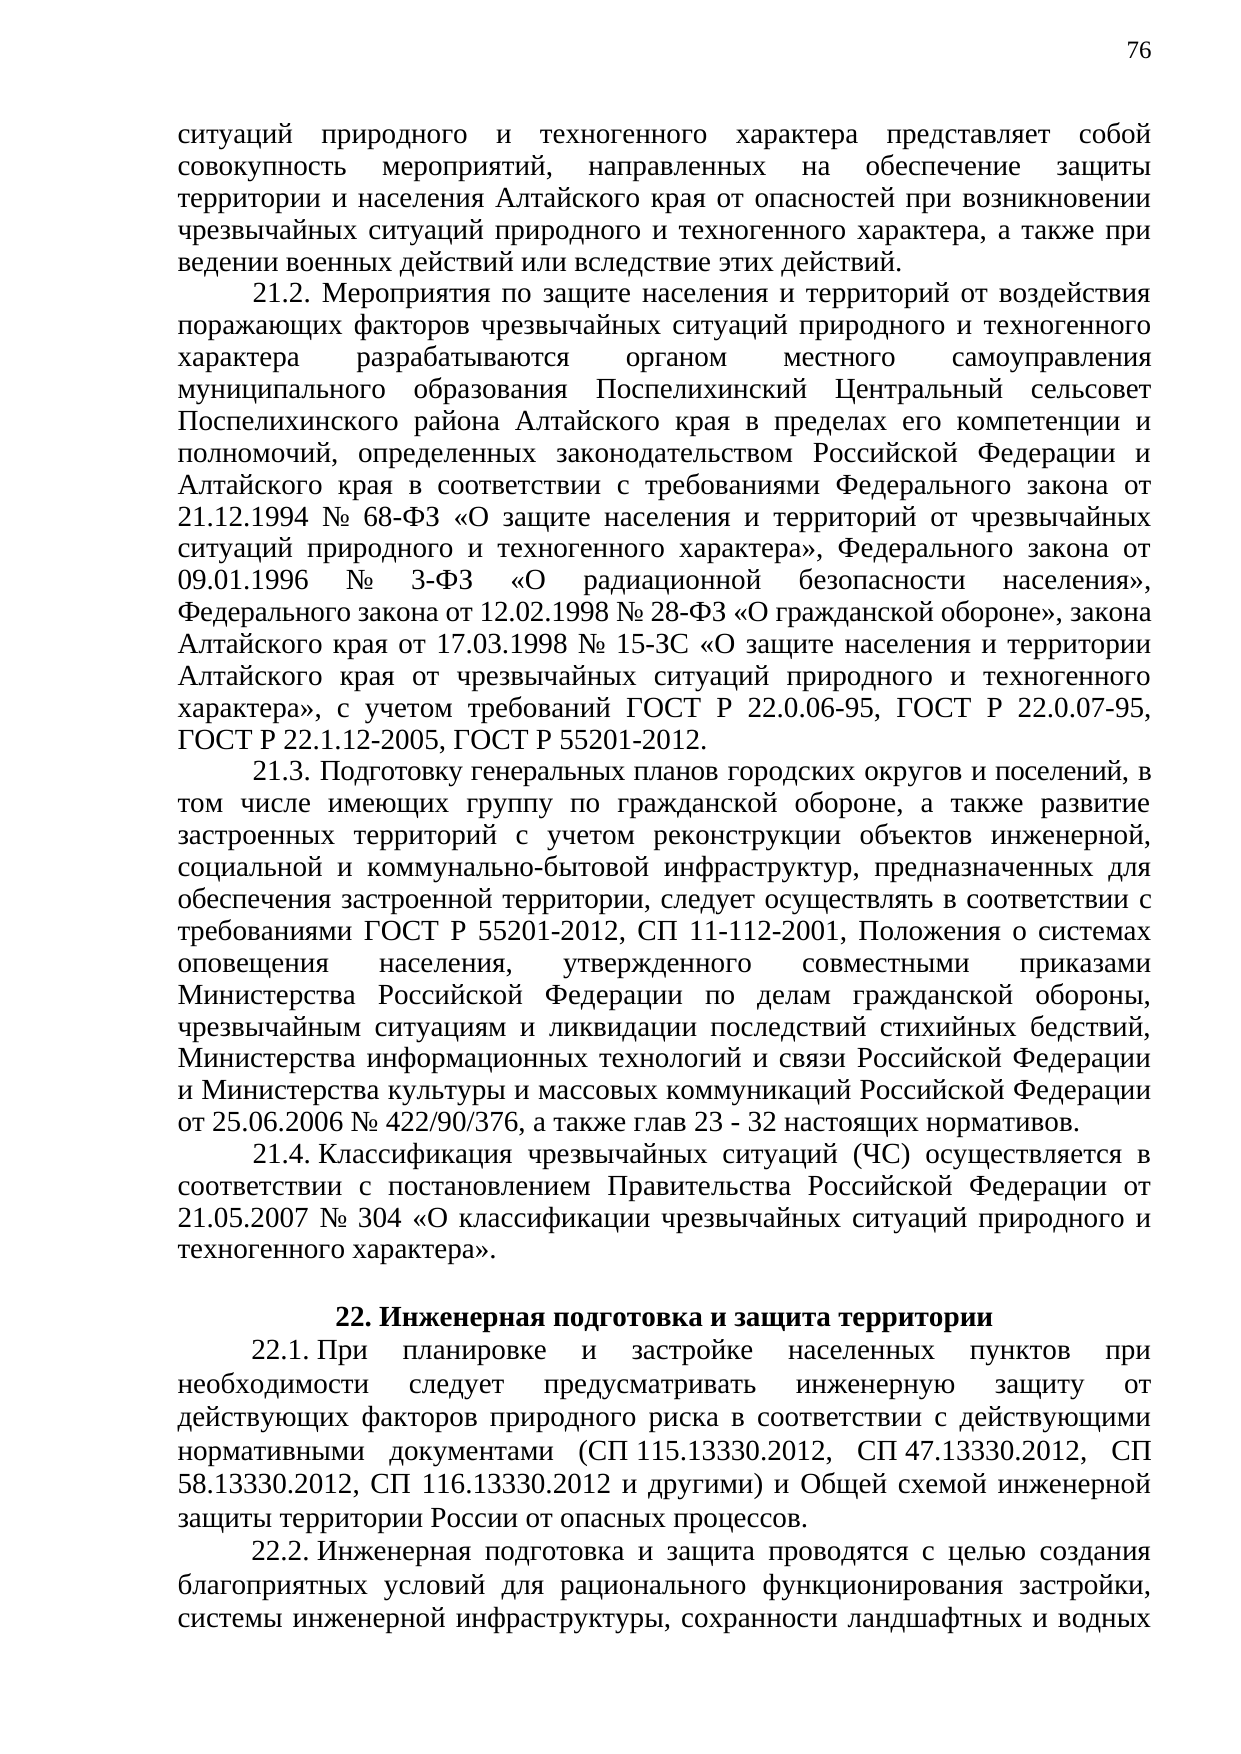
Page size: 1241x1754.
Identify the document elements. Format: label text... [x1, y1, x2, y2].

text 21.3. Подготовку генеральных планов городских округов и поселений, в том числе имеющих группу по гражданской обороне, а также развитие застроенных территорий с учетом реконструкции объектов инженерной, социальной и коммунально-бытовой инфраструктур, предназначенных для обеспечения застроенной территории, следует осуществлять в соответствии с требованиями ГОСТ Р 55201-2012, СП 11-112-2001, Положения о системах оповещения населения, утвержденного совместными приказами Министерства Российской Федерации по делам гражданской обороны, чрезвычайным ситуациям и ликвидации последствий стихийных бедствий, Министерства информационных технологий и связи Российской Федерации и Министерства культуры и массовых коммуникаций Российской Федерации от 25.06.2006 № 422/90/376, а также глав 23 - 32 настоящих нормативов. [177, 755, 1152, 1138]
subtitle 22. Инженерная подготовка и защита территории [177, 1299, 1152, 1332]
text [177, 118, 1152, 277]
text 22.1. При планировке и застройке населенных пунктов при необходимости следует предусматривать инженерную защиту от действующих факторов природного риска в соответствии с действующими нормативными документами (СП 115.13330.2012, СП 47.13330.2012, СП 58.13330.2012, СП 116.13330.2012 и другими) и Общей схемой инженерной защиты территории России от опасных процессов. [177, 1332, 1152, 1533]
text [177, 1533, 1152, 1634]
text 21.4. Классификация чрезвычайных ситуаций (ЧС) осуществляется в соответствии с постановлением Правительства Российской Федерации от 21.05.2007 № 304 «О классификации чрезвычайных ситуаций природного и техногенного характера». [177, 1138, 1152, 1265]
text 21.2. Мероприятия по защите населения и территорий от воздействия поражающих факторов чрезвычайных ситуаций природного и техногенного характера разрабатываются органом местного самоуправления муниципального образования Поспелихинский Центральный сельсовет Поспелихинского района Алтайского края в пределах его компетенции и полномочий, определенных законодательством Российской Федерации и Алтайского края в соответствии с требованиями Федерального закона от 21.12.1994 № 68-ФЗ «О защите населения и территорий от чрезвычайных ситуаций природного и техногенного характера», Федерального закона от 09.01.1996 № 3-ФЗ «О радиационной безопасности населения», Федерального закона от 12.02.1998 № 28-ФЗ «О гражданской обороне», закона Алтайского края от 17.03.1998 № 15-ЗС «О защите населения и территории Алтайского края от чрезвычайных ситуаций природного и техногенного характера», с учетом требований ГОСТ Р 22.0.06-95, ГОСТ Р 22.0.07-95, ГОСТ Р 22.1.12-2005, ГОСТ Р 55201-2012. [177, 277, 1152, 755]
